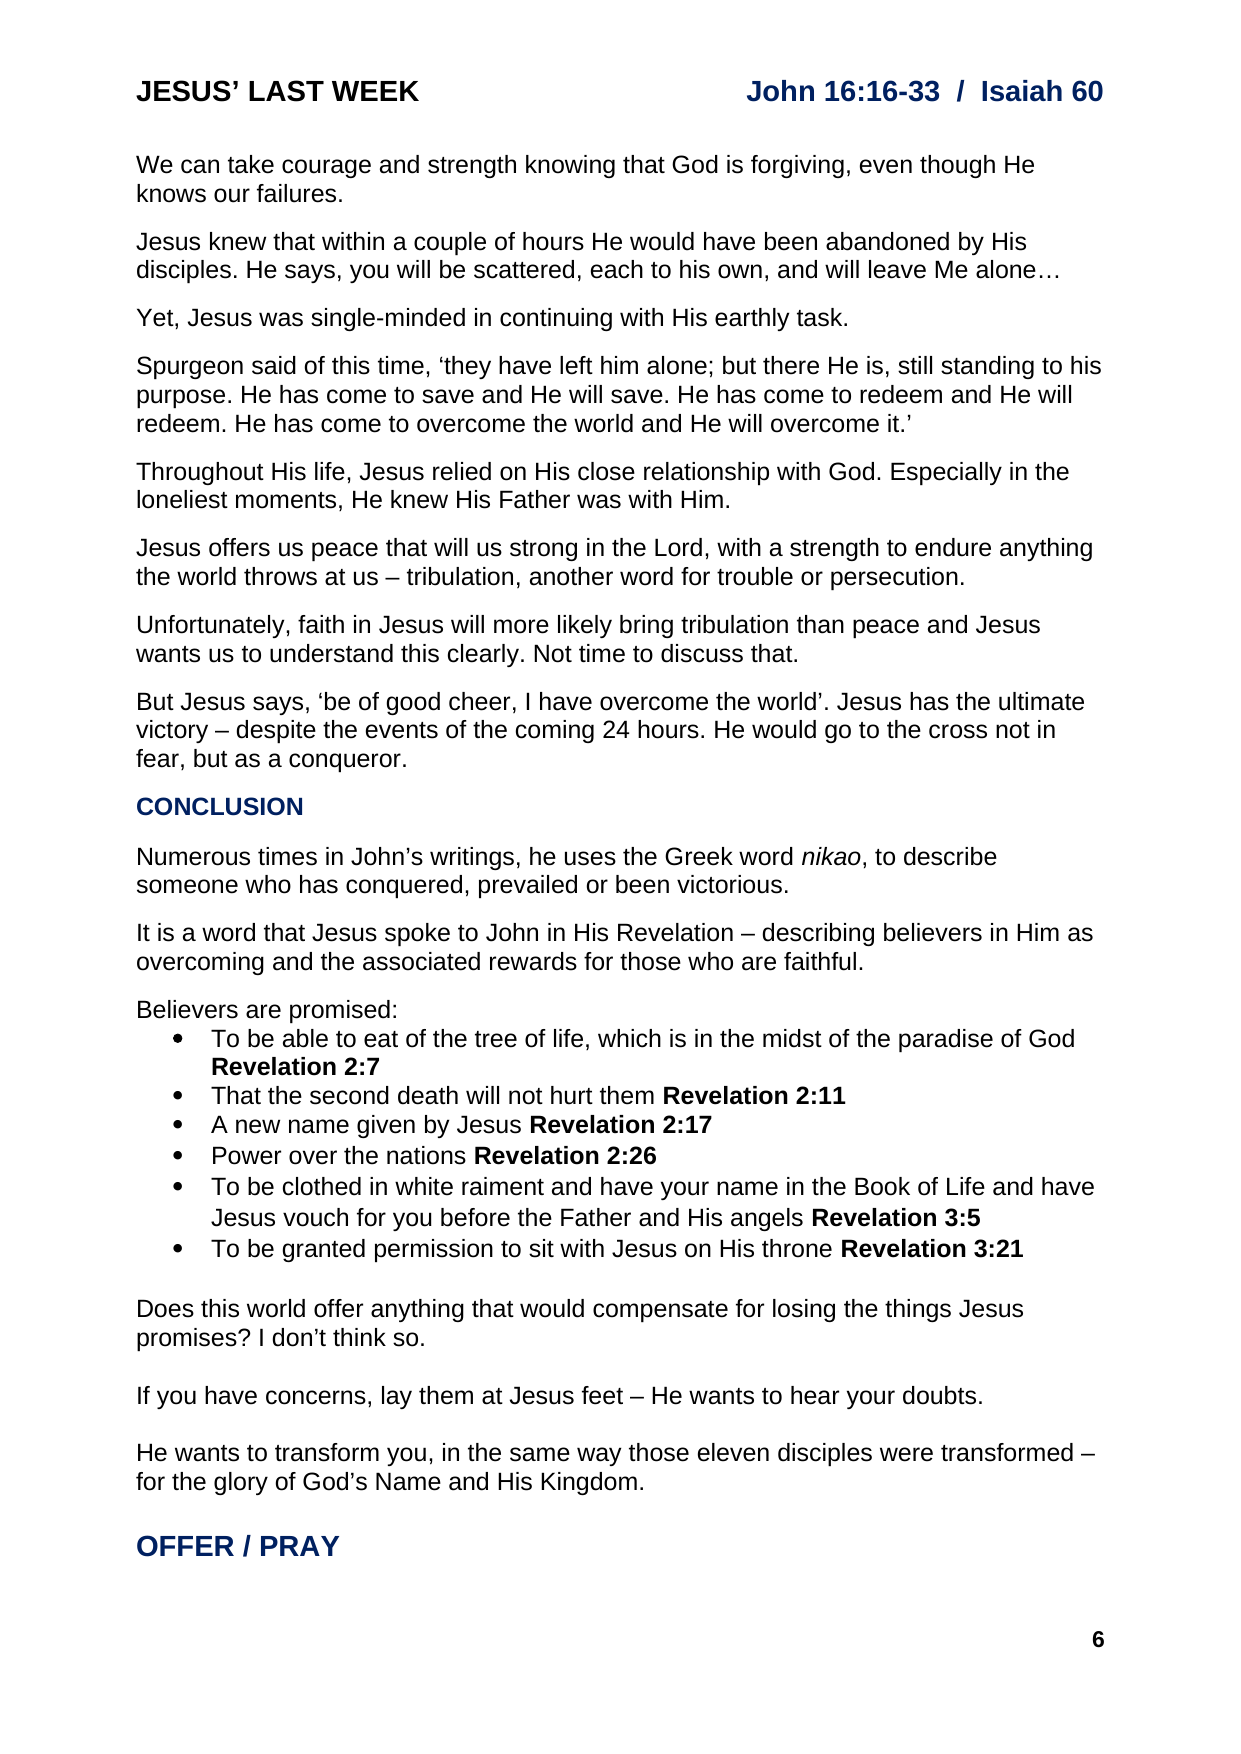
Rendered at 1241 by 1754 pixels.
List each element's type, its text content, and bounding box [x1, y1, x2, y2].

list Power over the nations Revelation 2:26 [173, 1141, 1104, 1170]
text If you have concerns, lay them at Jesus feet – He wants to hear your doubts. [136, 1381, 1104, 1409]
text Does this world offer anything that would compensate for losing the things Jesus promises? I don’t think so. [136, 1294, 1104, 1352]
list To be clothed in white raiment and have your name in the Book of Life and have Jesus vouch for you before the Father and His angels Revelation 3:5 [173, 1172, 1104, 1232]
text CONCLUSION [136, 792, 1104, 821]
list To be granted permission to sit with Jesus on His throne Revelation 3:21 [173, 1234, 1104, 1263]
text OFFER / PRAY [136, 1529, 1104, 1563]
text Spurgeon said of this time, ‘they have left him alone; but there He is, still standing to his purpose. He has come to save and He will save. He has come to redeem and He will redeem. He has come to overcome the world and He will overcome it.’ [136, 351, 1104, 437]
text Throughout His life, Jesus relied on His close relationship with God. Especially in the loneliest moments, He knew His Father was with Him. [136, 457, 1104, 514]
list To be able to eat of the tree of life, which is in the midst of the paradise of God Revelation 2:7 [173, 1023, 1104, 1081]
list A new name given by Jesus Revelation 2:17 [173, 1110, 1104, 1139]
text We can take courage and strength knowing that God is forgiving, even though He knows our failures. [136, 150, 1104, 207]
text But Jesus says, ‘be of good cheer, I have overcome the world’. Jesus has the ultimate victory – despite the events of the coming 24 hours. He would go to the cross not in fear, but as a conqueror. [136, 687, 1104, 773]
text Jesus knew that within a couple of hours He would have been abandoned by His disciples. He says, you will be scattered, each to his own, and will leave Me alone… [136, 227, 1104, 284]
text Yet, Jesus was single-minded in continuing with His earthly task. [136, 303, 1104, 332]
text Believers are promised: [136, 995, 1104, 1023]
text Jesus offers us peace that will us strong in the Lord, with a strength to endure anything the world throws at us – tribulation, another word for trouble or persecution. [136, 533, 1104, 591]
text It is a word that Jesus spoke to John in His Revelation – describing believers in Him as overcoming and the associated rewards for those who are faithful. [136, 918, 1104, 976]
text Numerous times in John’s writings, he uses the Greek word nikao, to describe someone who has conquered, prevailed or been victorious. [136, 841, 1104, 899]
text Unfortunately, faith in Jesus will more likely bring tribulation than peace and Jesus wants us to understand this clearly. Not time to discuss that. [136, 610, 1104, 667]
list That the second death will not hurt them Revelation 2:11 [173, 1081, 1104, 1110]
text He wants to transform you, in the same way those eleven disciples were transformed – for the glory of God’s Name and His Kingdom. [136, 1438, 1104, 1496]
